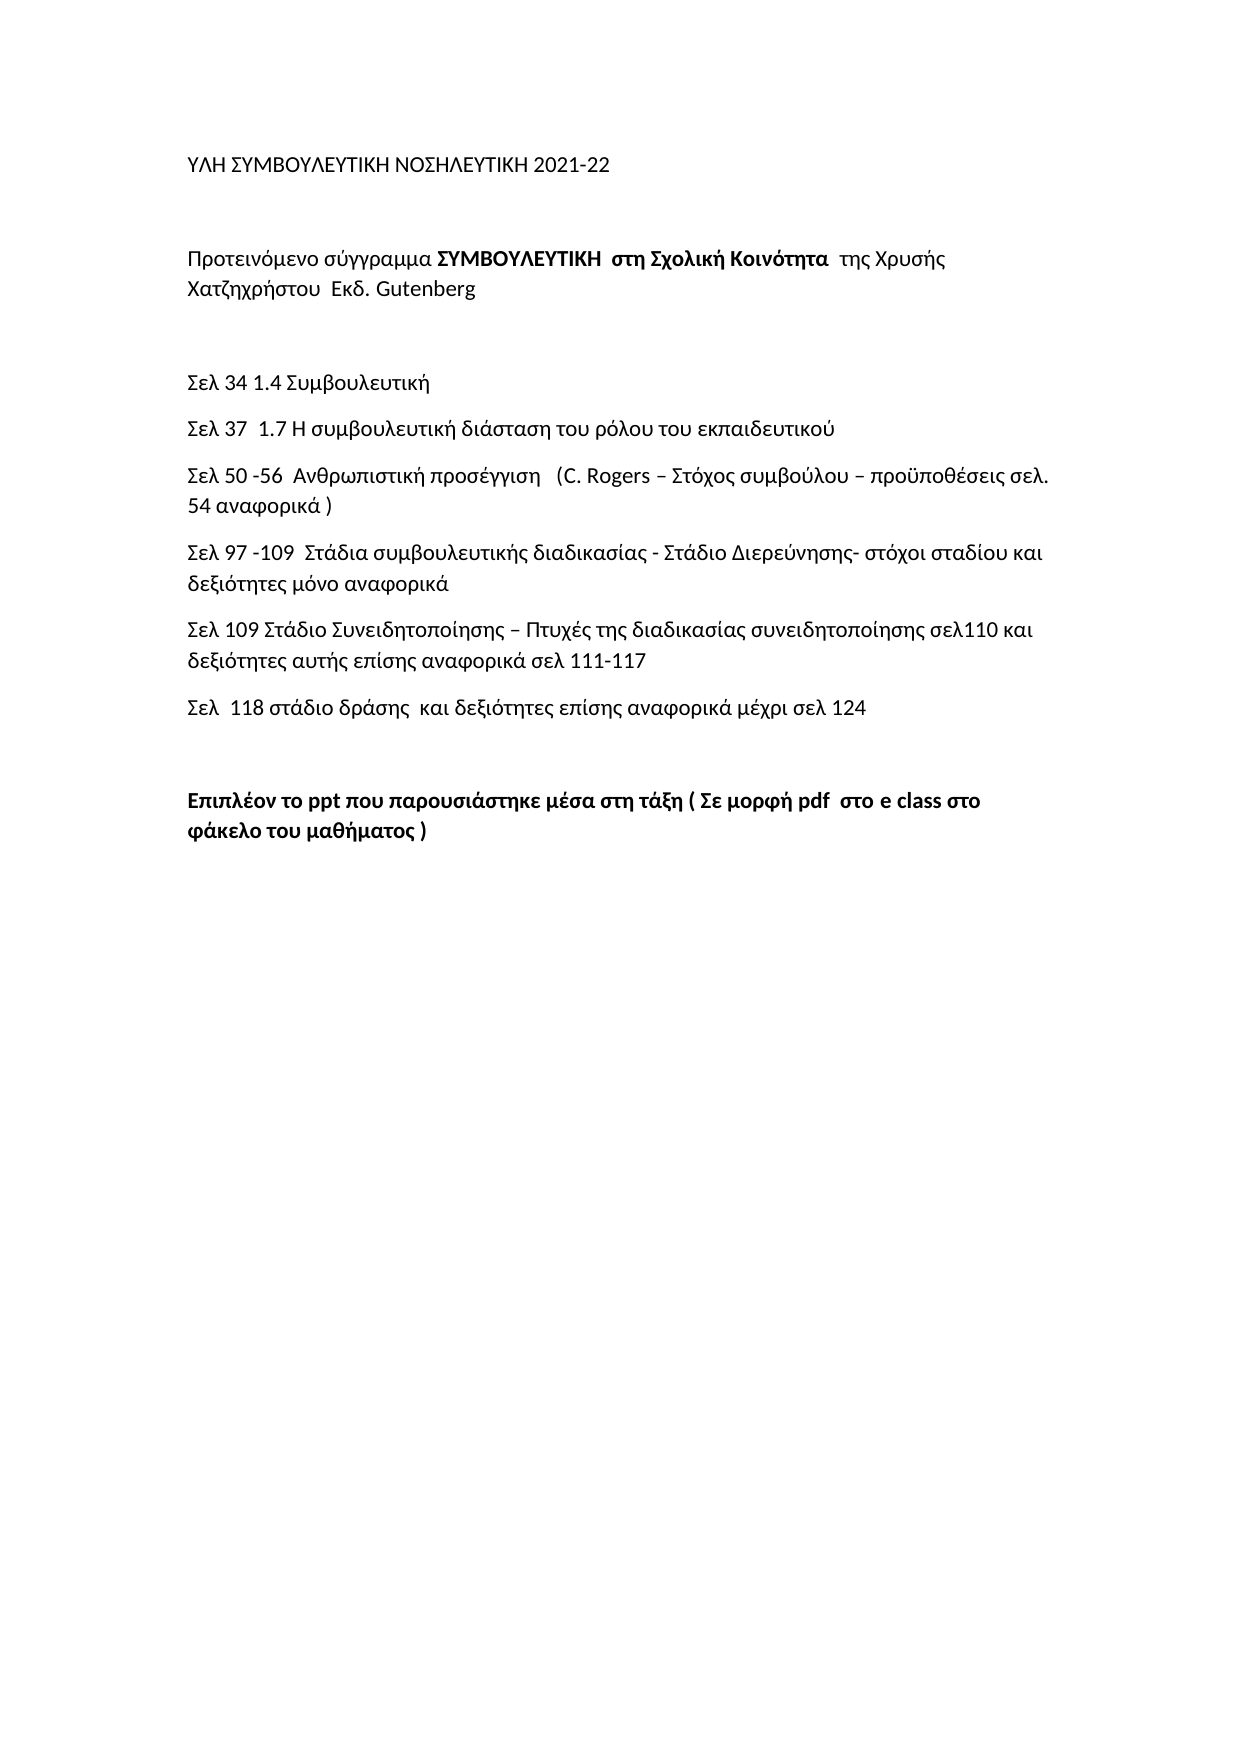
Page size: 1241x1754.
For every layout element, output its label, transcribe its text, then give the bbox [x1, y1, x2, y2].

text Επιπλέον το ppt που παρουσιάστηκε μέσα στη τάξη ( Σε μορφή pdf στο e class στο φάκελο του μαθήματος ) [187, 786, 1053, 845]
text Σελ 118 στάδιο δράσης και δεξιότητες επίσης αναφορικά μέχρι σελ 124 [187, 693, 1053, 721]
text Σελ 109 Στάδιο Συνειδητοποίησης – Πτυχές της διαδικασίας συνειδητοποίησης σελ110 και δεξιότητες αυτής επίσης αναφορικά σελ 111-117 [187, 616, 1053, 674]
text Σελ 37 1.7 Η συμβουλευτική διάσταση του ρόλου του εκπαιδευτικού [187, 414, 1053, 443]
text ΥΛΗ ΣΥΜΒΟΥΛΕΥΤΙΚΗ ΝΟΣΗΛΕΥΤΙΚΗ 2021-22 [187, 150, 1053, 178]
text Σελ 50 -56 Ανθρωπιστική προσέγγιση (C. Rogers – Στόχος συμβούλου – προϋποθέσεις σελ. 54 αναφορικά ) [187, 461, 1053, 520]
text Σελ 34 1.4 Συμβουλευτική [187, 368, 1053, 396]
text Σελ 97 -109 Στάδια συμβουλευτικής διαδικασίας - Στάδιο Διερεύνησης- στόχοι σταδίου και δεξιότητες μόνο αναφορικά [187, 538, 1053, 597]
text Προτεινόμενο σύγγραμμα ΣΥΜΒΟΥΛΕΥΤΙΚΗ στη Σχολική Κοινότητα της Χρυσής Χατζηχρήστου Εκδ. Gutenberg [187, 244, 1053, 302]
